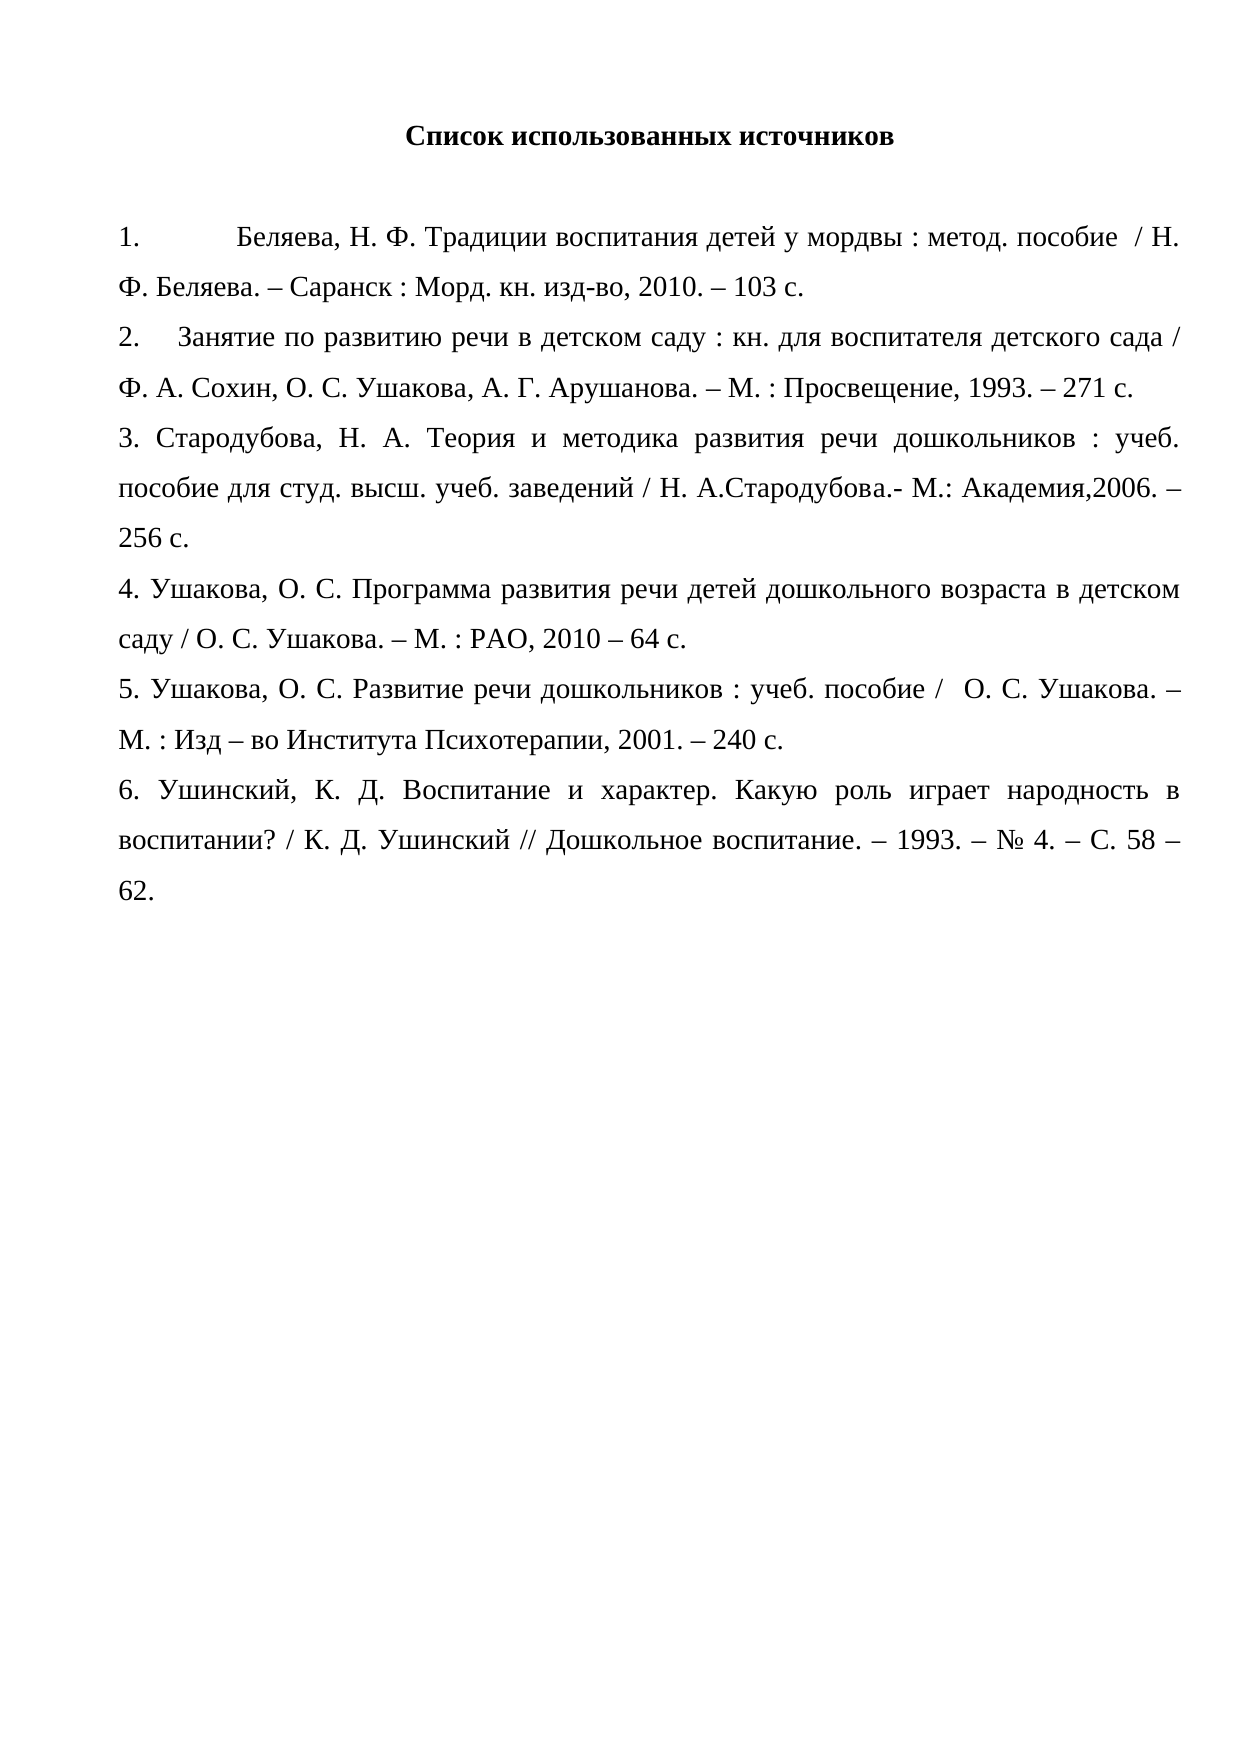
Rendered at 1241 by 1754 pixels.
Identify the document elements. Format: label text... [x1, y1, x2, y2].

text Список использованных источников [118, 118, 1181, 152]
text 4. Ушакова, О. С. Программа развития речи детей дошкольного возраста в детском саду / О. С. Ушакова. – М. : РАО, 2010 – 64 с. [118, 571, 1181, 655]
list Занятие по развитию речи в детском саду : кн. для воспитателя детского сада / Ф. А. Сохин, О. С. Ушакова, А. Г. Арушанова. – М. : Просвещение, 1993. – 271 с. [118, 319, 1181, 403]
list Беляева, Н. Ф. Традиции воспитания детей у мордвы : метод. пособие / Н. Ф. Беляева. – Саранск : Морд. кн. изд-во, 2010. – 103 с. [118, 219, 1181, 303]
text 3. Стародубова, Н. А. Теория и методика развития речи дошкольников : учеб. пособие для студ. высш. учеб. заведений / Н. А.Стародубова.- М.: Академия,2006. – 256 с. [118, 420, 1181, 554]
text 5. Ушакова, О. С. Развитие речи дошкольников : учеб. пособие / О. С. Ушакова. – М. : Изд – во Института Психотерапии, 2001. – 240 с. [118, 672, 1181, 755]
text 6. Ушинский, К. Д. Воспитание и характер. Какую роль играет народность в воспитании? / К. Д. Ушинский // Дошкольное воспитание. – 1993. – № 4. – С. 58 – 62. [118, 772, 1181, 906]
